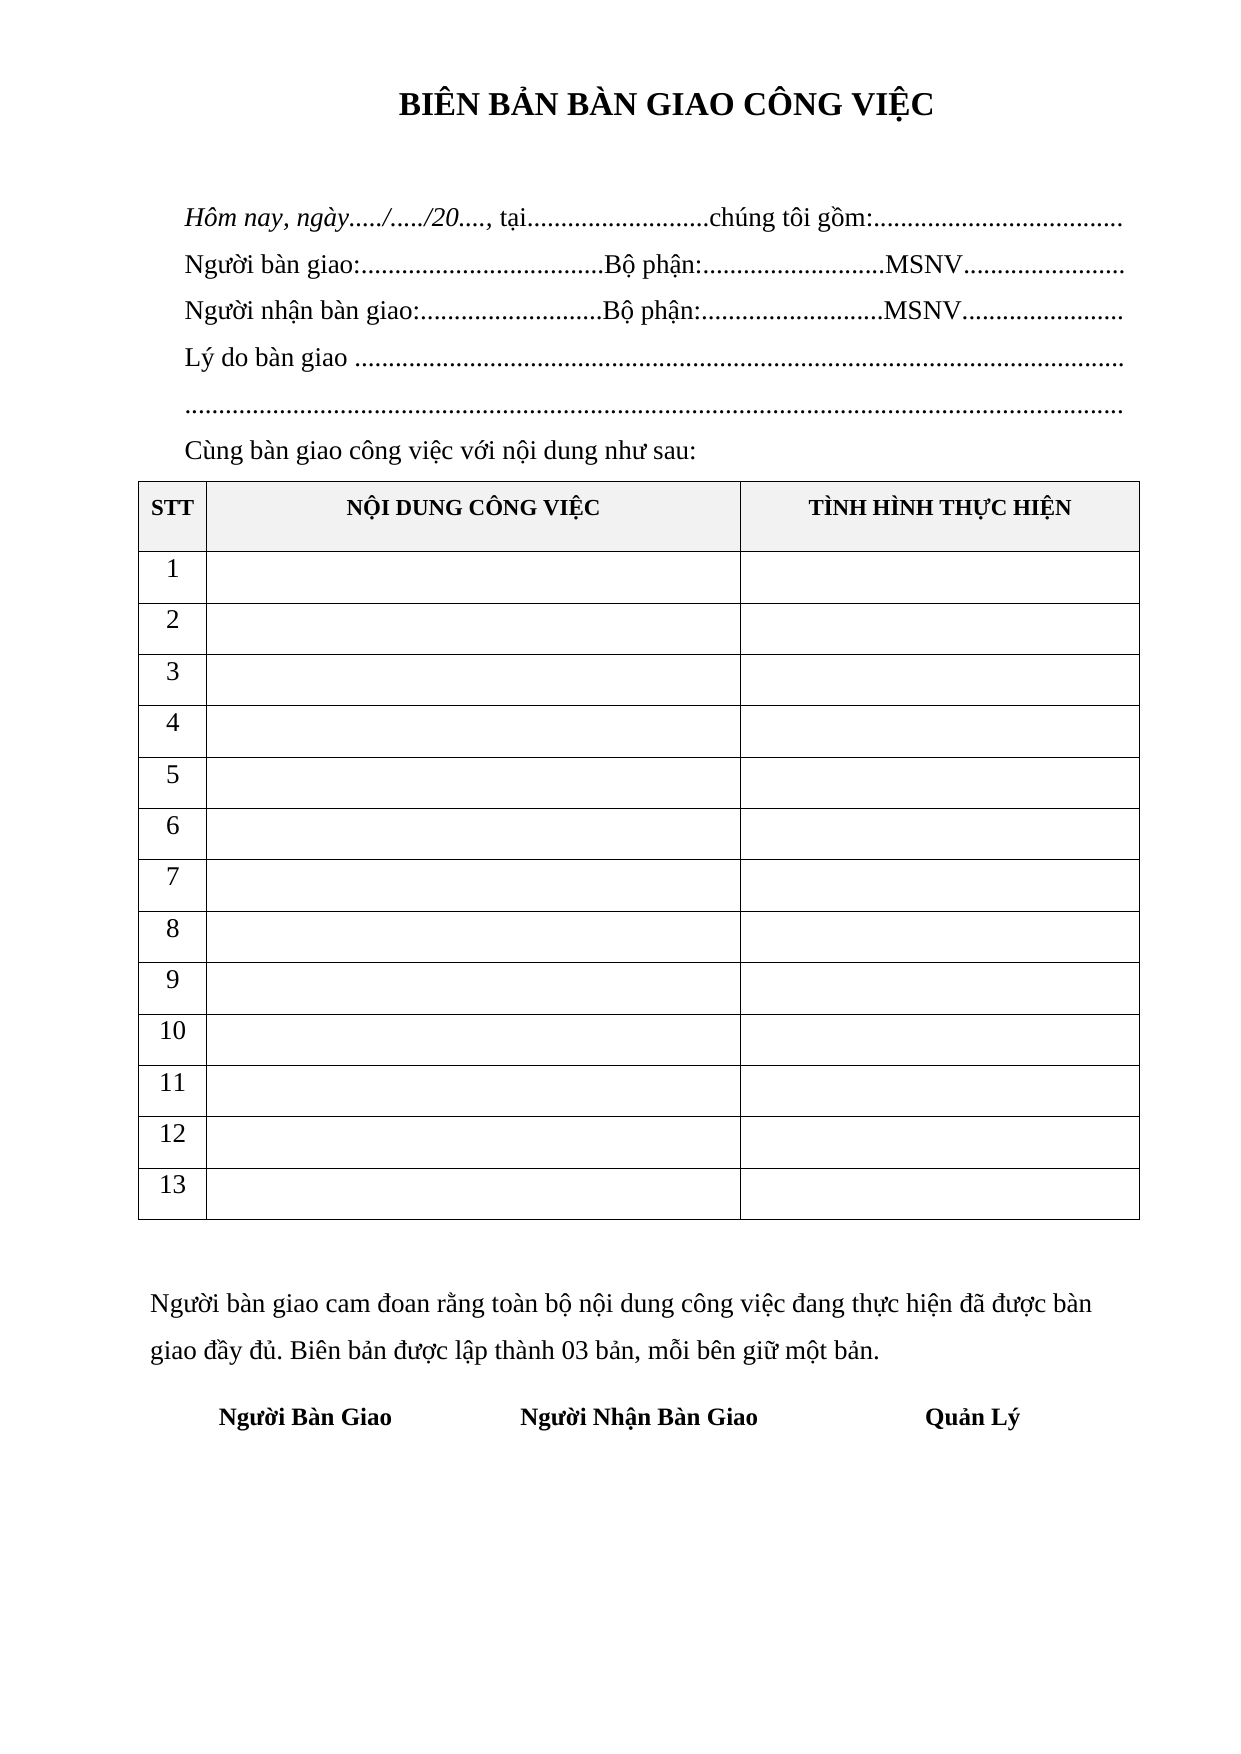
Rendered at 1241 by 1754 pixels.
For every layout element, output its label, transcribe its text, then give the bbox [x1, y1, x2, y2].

table_cell 1 [139, 552, 206, 603]
subtitle BIÊN BẢN BÀN GIAO CÔNG VIỆC [150, 84, 1183, 123]
table_cell 12 [139, 1117, 206, 1167]
subtitle Cùng bàn giao công việc với nội dung như sau: [150, 434, 1128, 466]
table_cell 2 [139, 604, 206, 654]
table_cell [741, 912, 1139, 962]
table_cell 10 [139, 1015, 206, 1065]
table_cell 5 [139, 758, 206, 808]
table_cell [741, 758, 1139, 808]
table_header TÌNH HÌNH THỰC HIỆN [741, 482, 1139, 551]
table_cell [741, 1117, 1139, 1167]
subtitle Người bàn giao:....................................Bộ phận:...........................MSNV........................ [150, 248, 1128, 279]
text Người bàn giao cam đoan rằng toàn bộ nội dung công việc đang thực hiện đã được bàn giao đầy đủ. Biên bản được lập thành 03 bản, mỗi bên giữ một bản. [150, 1287, 1128, 1365]
table_cell [741, 809, 1139, 859]
table_cell [207, 758, 740, 808]
table_cell 11 [139, 1066, 206, 1116]
table_cell [207, 1117, 740, 1167]
table_cell [741, 1066, 1139, 1116]
table_cell [741, 1015, 1139, 1065]
table_cell 6 [139, 809, 206, 859]
table_cell 8 [139, 912, 206, 962]
table_cell [207, 1169, 740, 1219]
table_cell 4 [139, 706, 206, 757]
table_cell [207, 809, 740, 859]
table_cell [207, 604, 740, 654]
table_cell [207, 963, 740, 1013]
table_cell [741, 860, 1139, 911]
subtitle Người nhận bàn giao:...........................Bộ phận:...........................MSNV........................ [150, 294, 1128, 326]
table_cell [207, 706, 740, 757]
table_header Quản Lý [806, 1402, 1139, 1574]
table_cell 7 [139, 860, 206, 911]
table_cell [741, 552, 1139, 603]
table_cell [207, 552, 740, 603]
table_cell [207, 1066, 740, 1116]
subtitle Lý do bàn giao .................................................................................................................. [150, 341, 1128, 372]
table_cell [741, 604, 1139, 654]
table_cell [741, 963, 1139, 1013]
table_header Người Bàn Giao [139, 1402, 472, 1574]
table_header NỘI DUNG CÔNG VIỆC [207, 482, 740, 551]
table_cell 13 [139, 1169, 206, 1219]
table_header STT [139, 482, 206, 551]
table_cell [207, 1015, 740, 1065]
table_cell [207, 912, 740, 962]
table_cell [741, 655, 1139, 705]
subtitle Hôm nay, ngày...../...../20...., tại...........................chúng tôi gồm:..................................... [150, 201, 1128, 232]
table_cell 3 [139, 655, 206, 705]
table_cell [207, 860, 740, 911]
table_header Người Nhận Bàn Giao [472, 1402, 806, 1574]
subtitle ........................................................................................................................................... [150, 388, 1128, 419]
table_cell [741, 1169, 1139, 1219]
table_cell 9 [139, 963, 206, 1013]
table_cell [207, 655, 740, 705]
table_cell [741, 706, 1139, 757]
